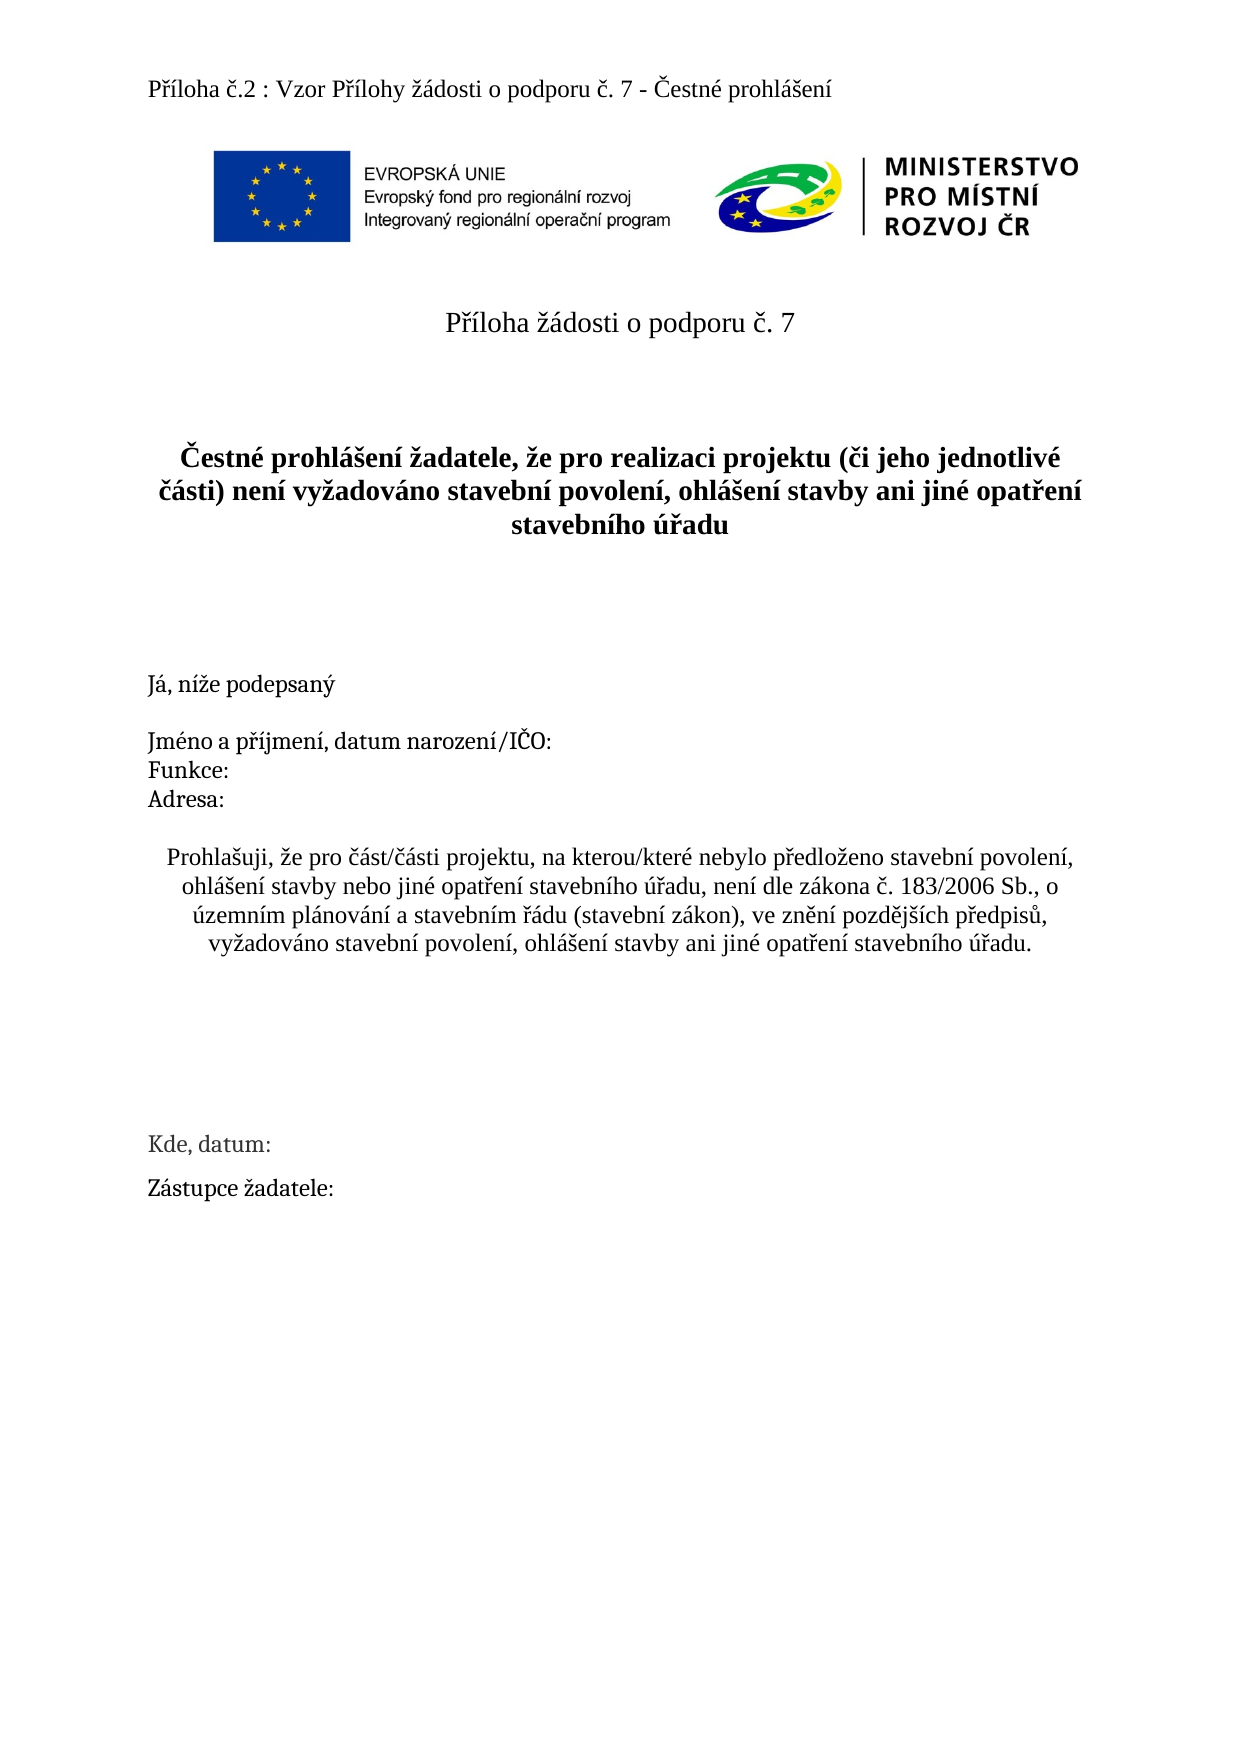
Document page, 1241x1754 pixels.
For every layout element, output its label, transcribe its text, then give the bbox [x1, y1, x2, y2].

text Čestné prohlášení žadatele, že pro realizaci projektu (či jeho jednotlivé části) není vyžadováno stavební povolení, ohlášení stavby ani jiné opatření stavebního úřadu [148, 440, 1093, 540]
text Adresa: [148, 785, 1093, 813]
text Já, níže podepsaný [148, 670, 1093, 698]
text Prohlašuji, že pro část/části projektu, na kterou/které nebylo předloženo stavební povolení, ohlášení stavby nebo jiné opatření stavebního úřadu, není dle zákona č. 183/2006 Sb., o územním plánování a stavebním řádu (stavební zákon), ve znění pozdějších předpisů, vyžadováno stavební povolení, ohlášení stavby ani jiné opatření stavebního úřadu. [148, 842, 1093, 957]
text Funkce: [148, 756, 1093, 785]
text Příloha žádosti o podporu č. 7 [148, 306, 1093, 339]
text Jméno a příjmení, datum narození/IČO: [148, 727, 1093, 756]
text Kde, datum: [148, 1130, 1093, 1158]
text Zástupce žadatele: [148, 1174, 1093, 1203]
picture [183, 119, 1108, 272]
